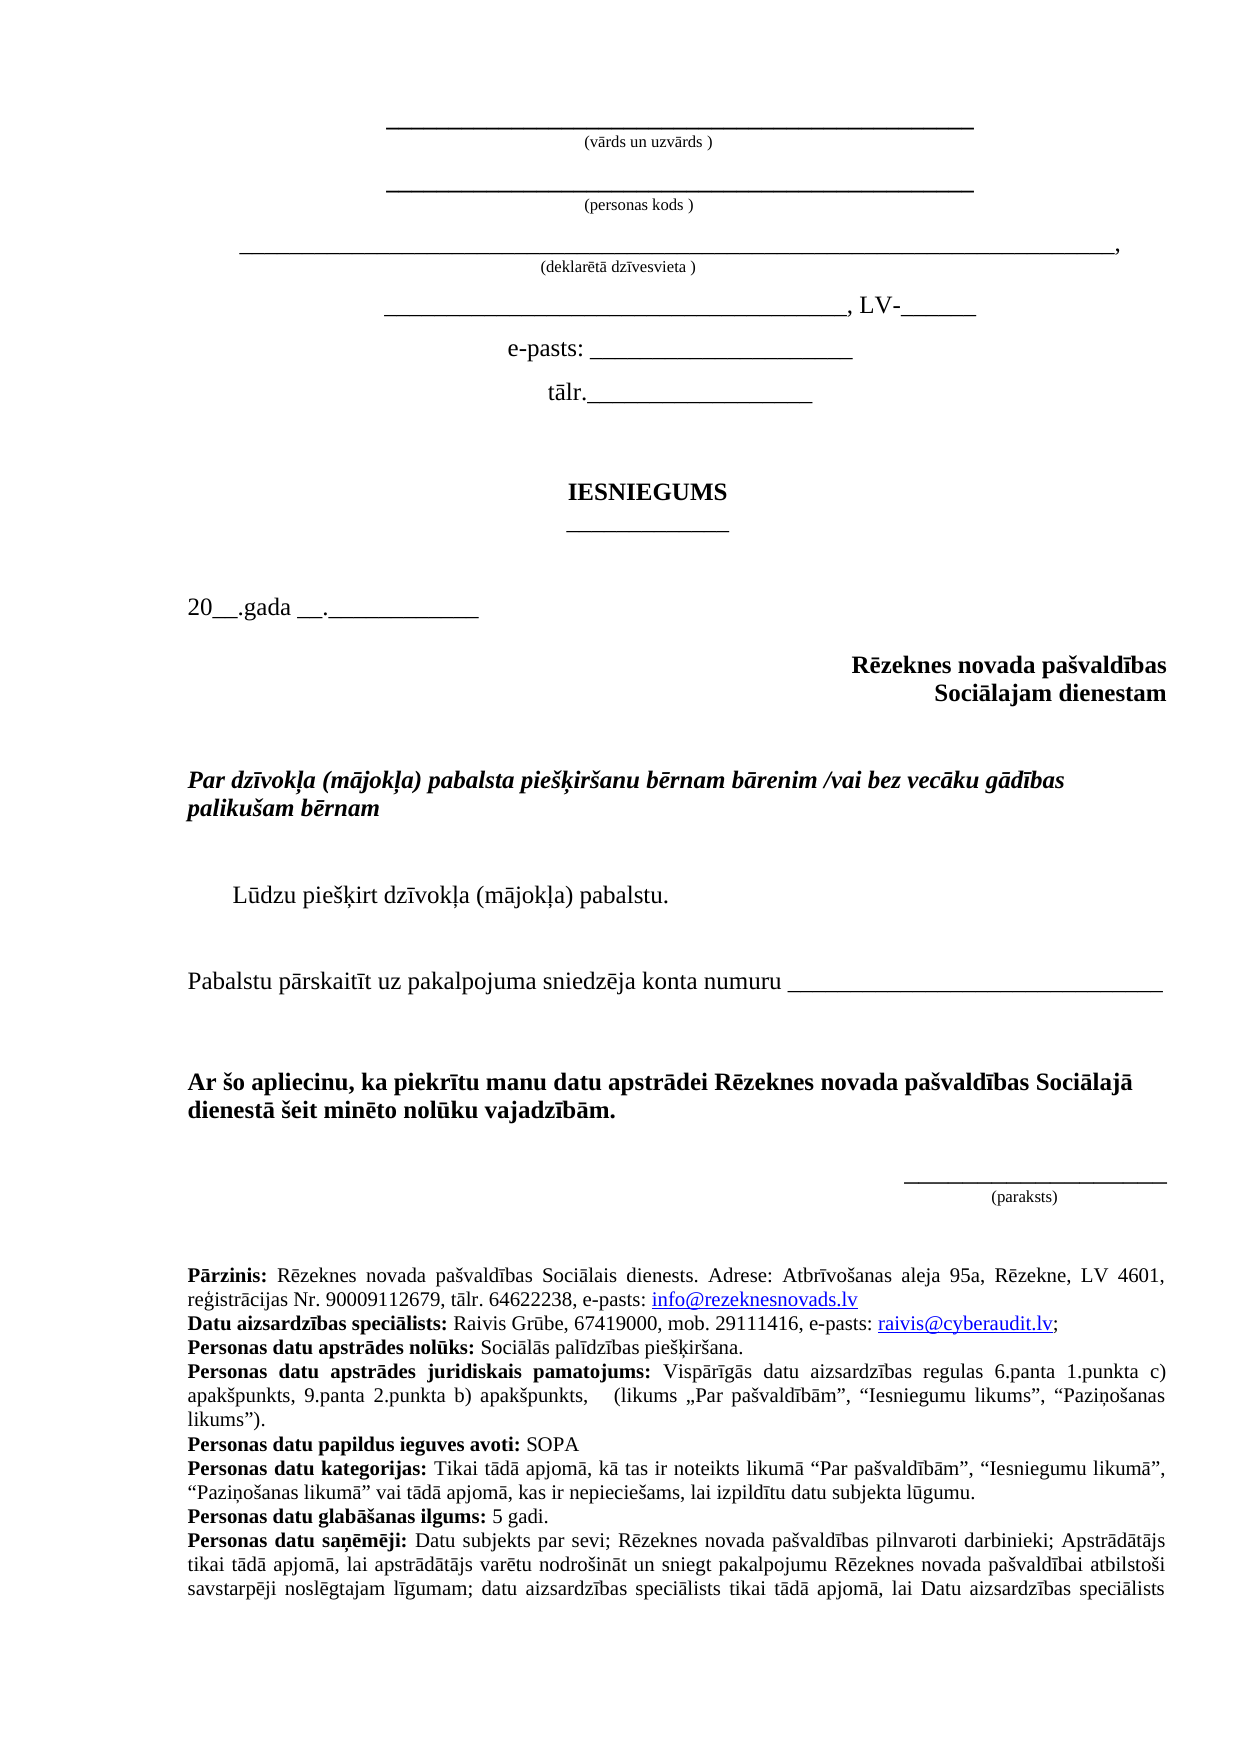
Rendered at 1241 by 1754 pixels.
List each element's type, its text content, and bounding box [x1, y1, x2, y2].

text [187, 1528, 1167, 1600]
text ______________________________________________________________________, [187, 228, 1172, 257]
text Pabalstu pārskaitīt uz pakalpojuma sniedzēja konta numuru ______________________________ [187, 966, 1167, 995]
text Personas datu kategorijas: Tikai tādā apjomā, kā tas ir noteikts likumā “Par pašvaldībām”, “Iesniegumu likumā”, “Paziņošanas likumā” vai tādā apjomā, kas ir nepieciešams, lai izpildītu datu subjekta lūgumu. [187, 1456, 1167, 1504]
text Personas datu apstrādes juridiskais pamatojums: Vispārīgās datu aizsardzības regulas 6.panta 1.punkta c) apakšpunkts, 9.panta 2.punkta b) apakšpunkts, (likums „Par pašvaldībām”, “Iesniegumu likums”, “Paziņošanas likums”). [187, 1359, 1167, 1431]
text _______________________________________________ [187, 166, 1172, 194]
text _____________ [187, 506, 1108, 535]
text 20__.gada __.____________ [187, 592, 1167, 621]
text (paraksts) [187, 1186, 1167, 1220]
text e-pasts: _____________________ [187, 333, 1172, 362]
text (deklarētā dzīvesvieta ) [187, 257, 1172, 276]
text Personas datu glabāšanas ilgums: 5 gadi. [187, 1504, 1167, 1528]
text (vārds un uzvārds ) [187, 132, 1172, 151]
text _______________________________________________ [187, 103, 1172, 132]
text __________________ [187, 1153, 1167, 1186]
text tālr.__________________ [187, 377, 1172, 405]
text Personas datu papildus ieguves avoti: SOPA [187, 1431, 1167, 1456]
text (personas kods ) [187, 194, 1172, 214]
text IESNIEGUMS [187, 477, 1108, 506]
text Pārzinis: Rēzeknes novada pašvaldības Sociālais dienests. Adrese: Atbrīvošanas aleja 95a, Rēzekne, LV 4601, reģistrācijas Nr. 90009112679, tālr. 64622238, e-pasts: info@rezeknesnovads.lv [187, 1263, 1167, 1311]
text Lūdzu piešķirt dzīvokļa (mājokļa) pabalstu. [187, 880, 1167, 908]
text Datu aizsardzības speciālists: Raivis Grūbe, 67419000, mob. 29111416, e-pasts: raivis@cyberaudit.lv; [187, 1311, 1167, 1335]
text Par dzīvokļa (mājokļa) pabalsta piešķiršanu bērnam bārenim /vai bez vecāku gādības palikušam bērnam [187, 765, 1167, 822]
text Ar šo apliecinu, ka piekrītu manu datu apstrādei Rēzeknes novada pašvaldības Sociālajā dienestā šeit minēto nolūku vajadzībām. [187, 1067, 1167, 1124]
text Rēzeknes novada pašvaldības [187, 650, 1167, 678]
text _____________________________________, LV-______ [187, 290, 1172, 319]
text Sociālajam dienestam [187, 678, 1167, 707]
text Personas datu apstrādes nolūks: Sociālās palīdzības piešķiršana. [187, 1335, 1167, 1359]
